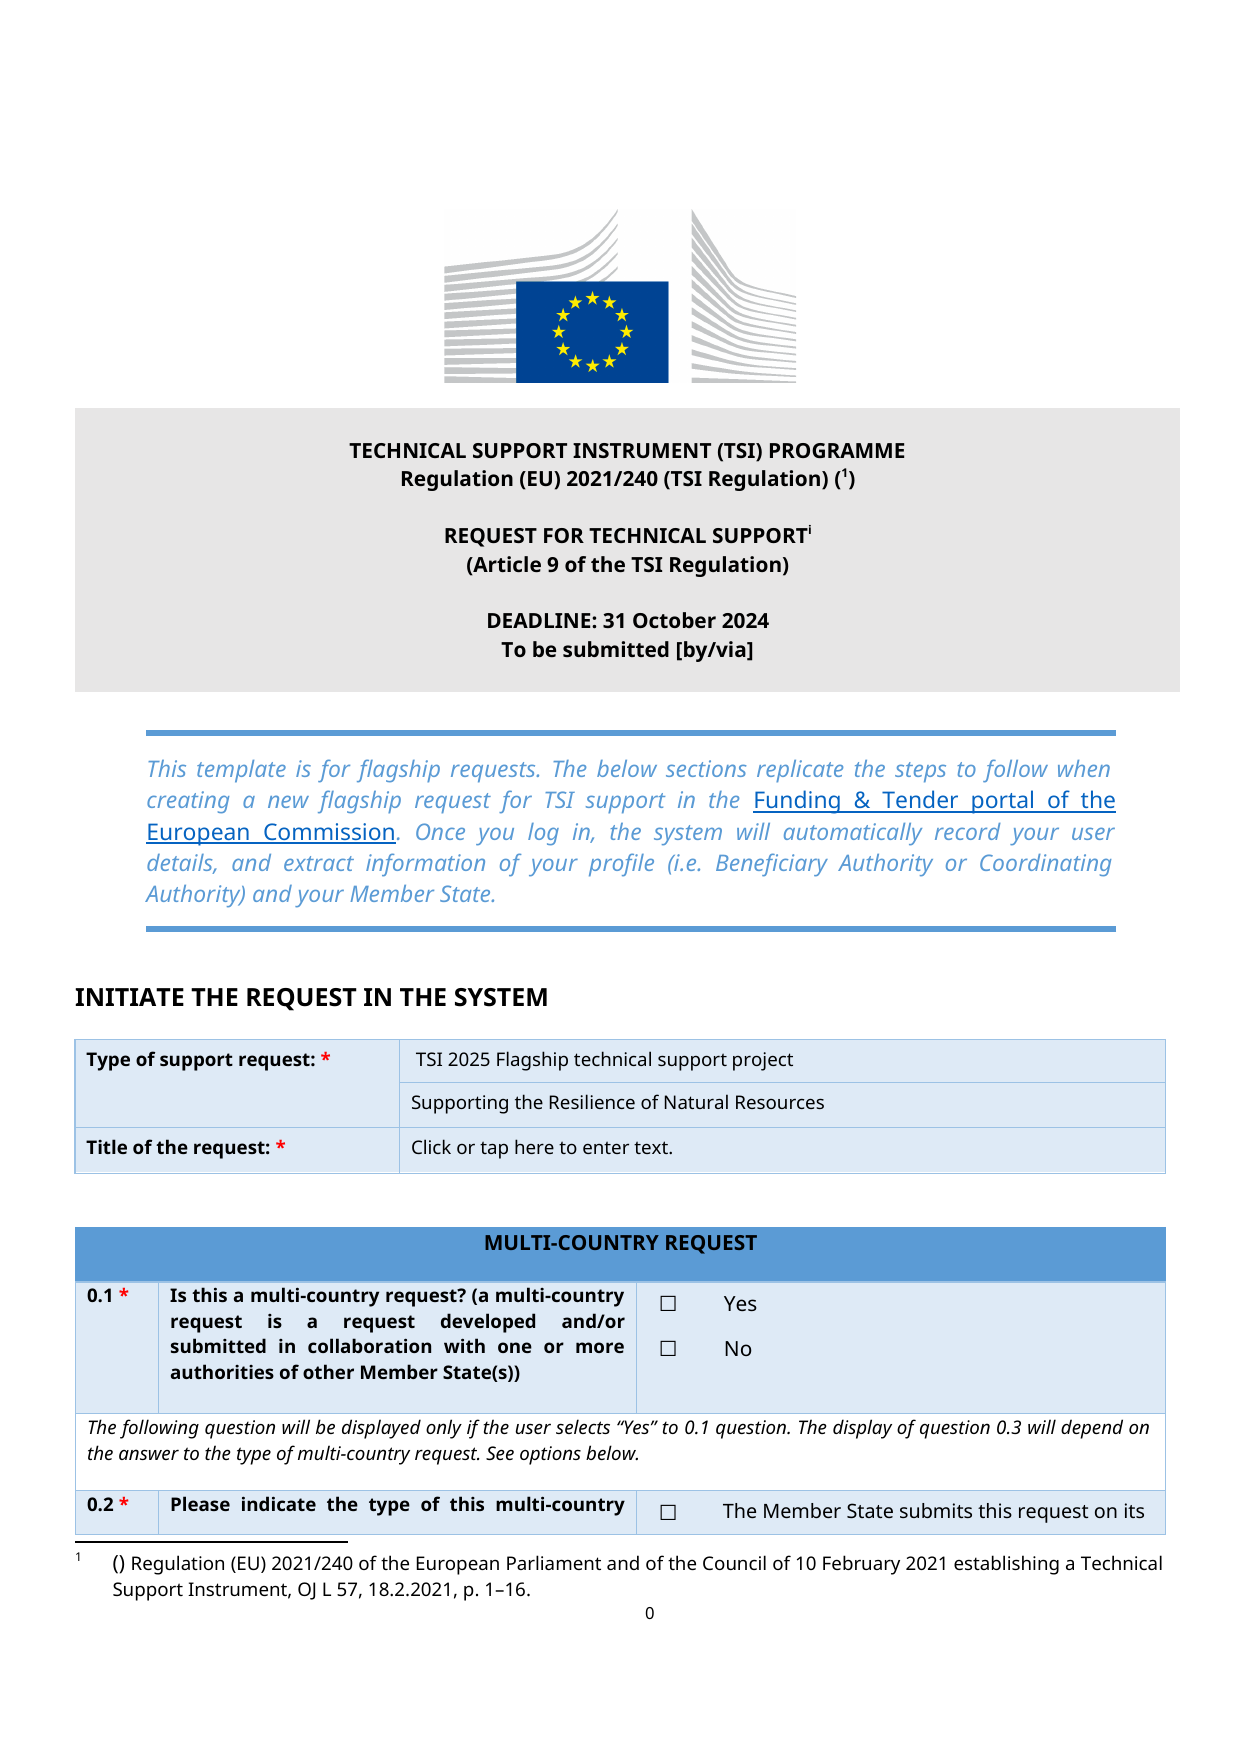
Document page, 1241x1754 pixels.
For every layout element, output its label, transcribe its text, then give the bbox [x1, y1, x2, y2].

text REQUEST FOR TECHNICAL SUPPORT [75, 521, 1180, 550]
table_cell [400, 1128, 1165, 1172]
text TECHNICAL SUPPORT INSTRUMENT (TSI) PROGRAMME Regulation (EU) 2021/240 (TSI Regulation) () [75, 436, 1180, 493]
table_header Type of support request: * [76, 1040, 399, 1127]
table_cell [637, 1283, 1165, 1413]
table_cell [159, 1491, 636, 1534]
text DEADLINE: 31 October 2024 [75, 607, 1180, 635]
table_header [400, 1040, 1165, 1082]
table_cell 0.2 * [76, 1491, 158, 1534]
text To be submitted [by/via] [75, 635, 1180, 663]
table_cell Is this a multi-country request? (a multi-country request is a request developed and/or submitted in collaboration with one or more authorities of other Member State(s)) [159, 1283, 636, 1413]
picture [444, 209, 797, 383]
table_cell The following question will be displayed only if the user selects “Yes” to 0.1 question. The display of question 0.3 will depend on the answer to the type of multi-country request. See options below. [76, 1414, 1165, 1490]
table_cell 0.1 * [76, 1283, 158, 1413]
subtitle INITIATE THE REQUEST IN THE SYSTEM [75, 717, 1165, 1014]
table_cell Title of the request: * [76, 1128, 399, 1172]
table_header MULTI-COUNTRY REQUEST [76, 1228, 1165, 1281]
table_cell [637, 1491, 1165, 1534]
text (Article 9 of the TSI Regulation) [75, 550, 1180, 578]
